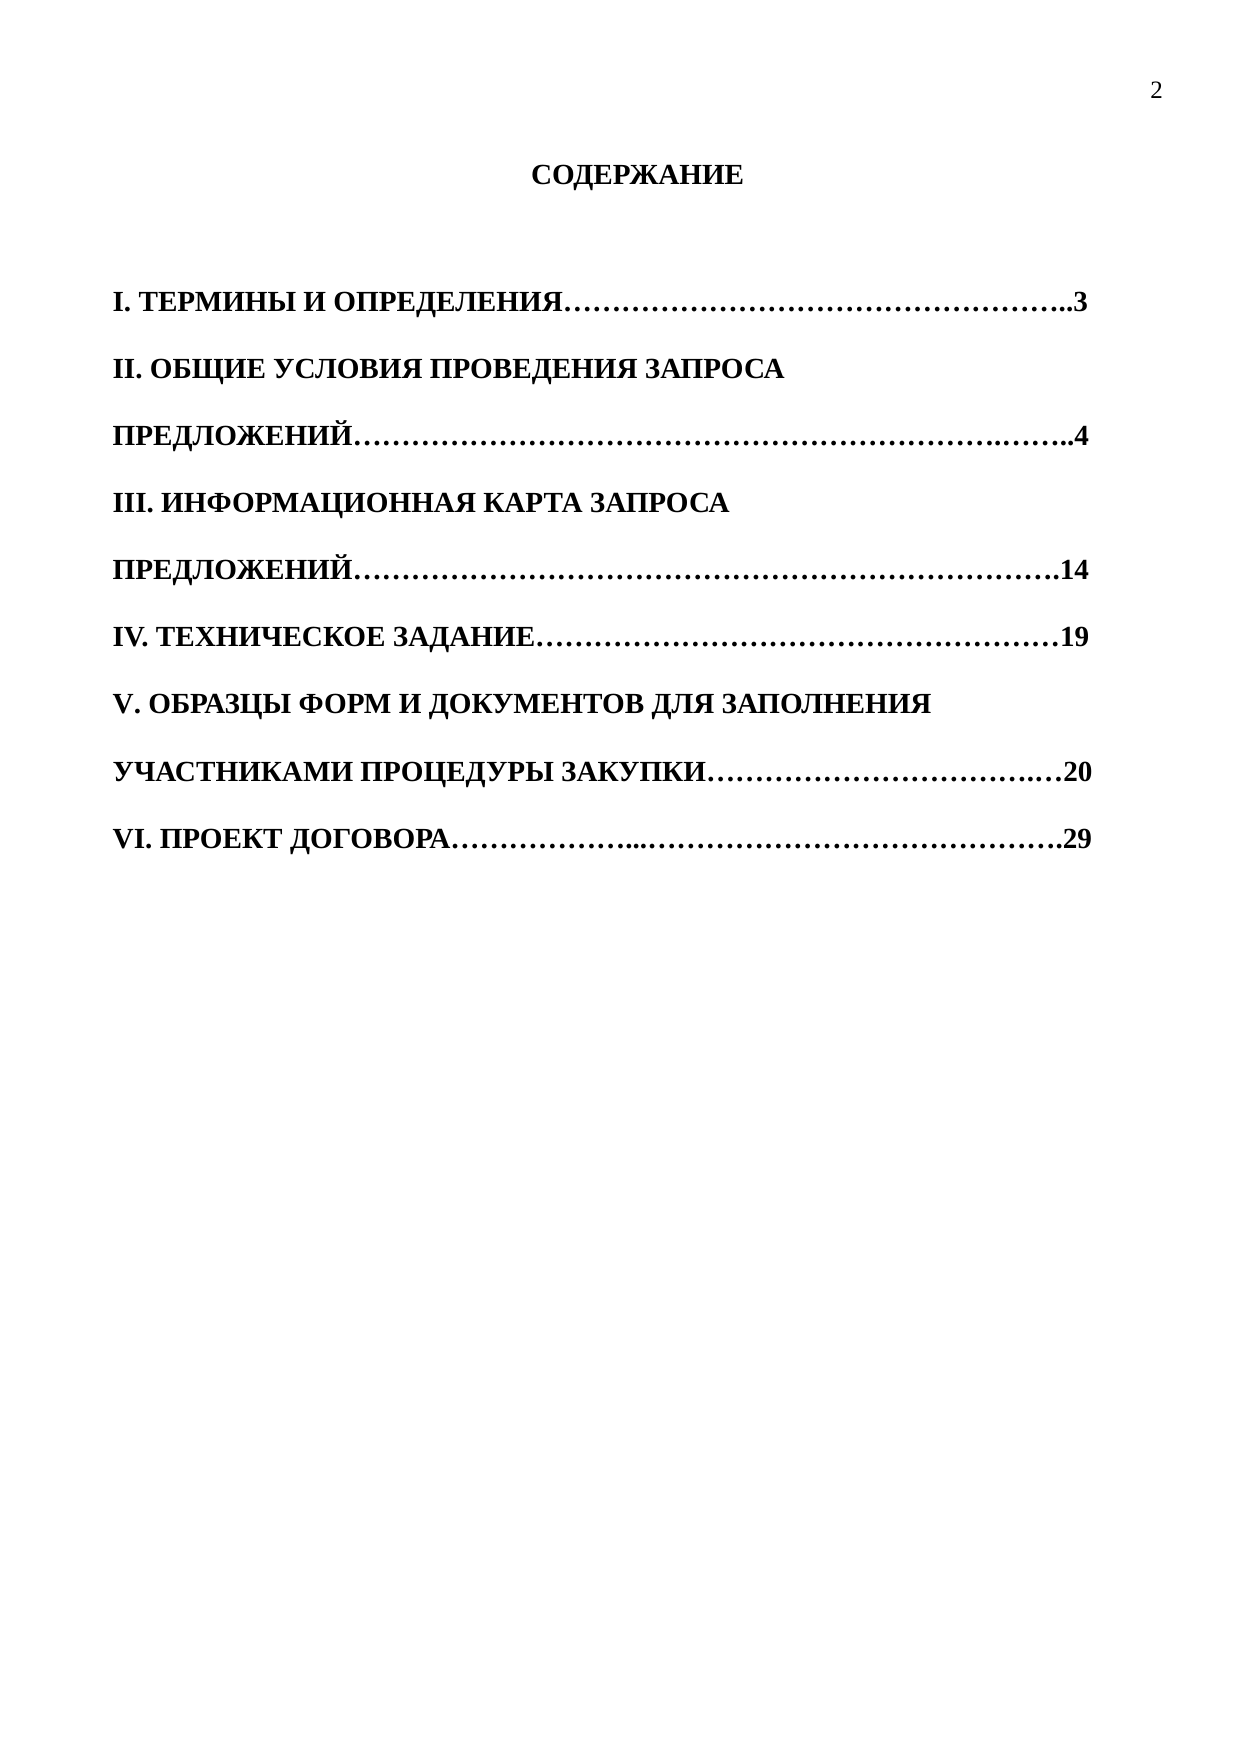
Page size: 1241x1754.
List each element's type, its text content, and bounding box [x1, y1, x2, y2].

text IV. ТЕХНИЧЕСКОЕ ЗАДАНИЕ………………………………………………19 [112, 619, 1162, 653]
text VI. ПРОЕКТ ДОГОВОРА………………...…………………………………….29 [112, 821, 1162, 854]
subtitle V. ОБРАЗЦЫ ФОРМ И ДОКУМЕНТОВ ДЛЯ ЗАПОЛНЕНИЯ УЧАСТНИКАМИ ПРОЦЕДУРЫ ЗАКУПКИ…………………………….…20 [112, 687, 1162, 787]
subtitle I. ТЕРМИНЫ И ОПРЕДЕЛЕНИЯ……………………………………………..3 [112, 284, 1162, 318]
subtitle СОДЕРЖАНИЕ [112, 157, 1162, 191]
subtitle II. ОБЩИЕ УСЛОВИЯ ПРОВЕДЕНИЯ ЗАПРОСА ПРЕДЛОЖЕНИЙ………………………………………………………….……..4 [112, 351, 1162, 452]
subtitle III. ИНФОРМАЦИОННАЯ КАРТА ЗАПРОСА ПРЕДЛОЖЕНИЙ……………………………………………………………….14 [112, 485, 1162, 586]
